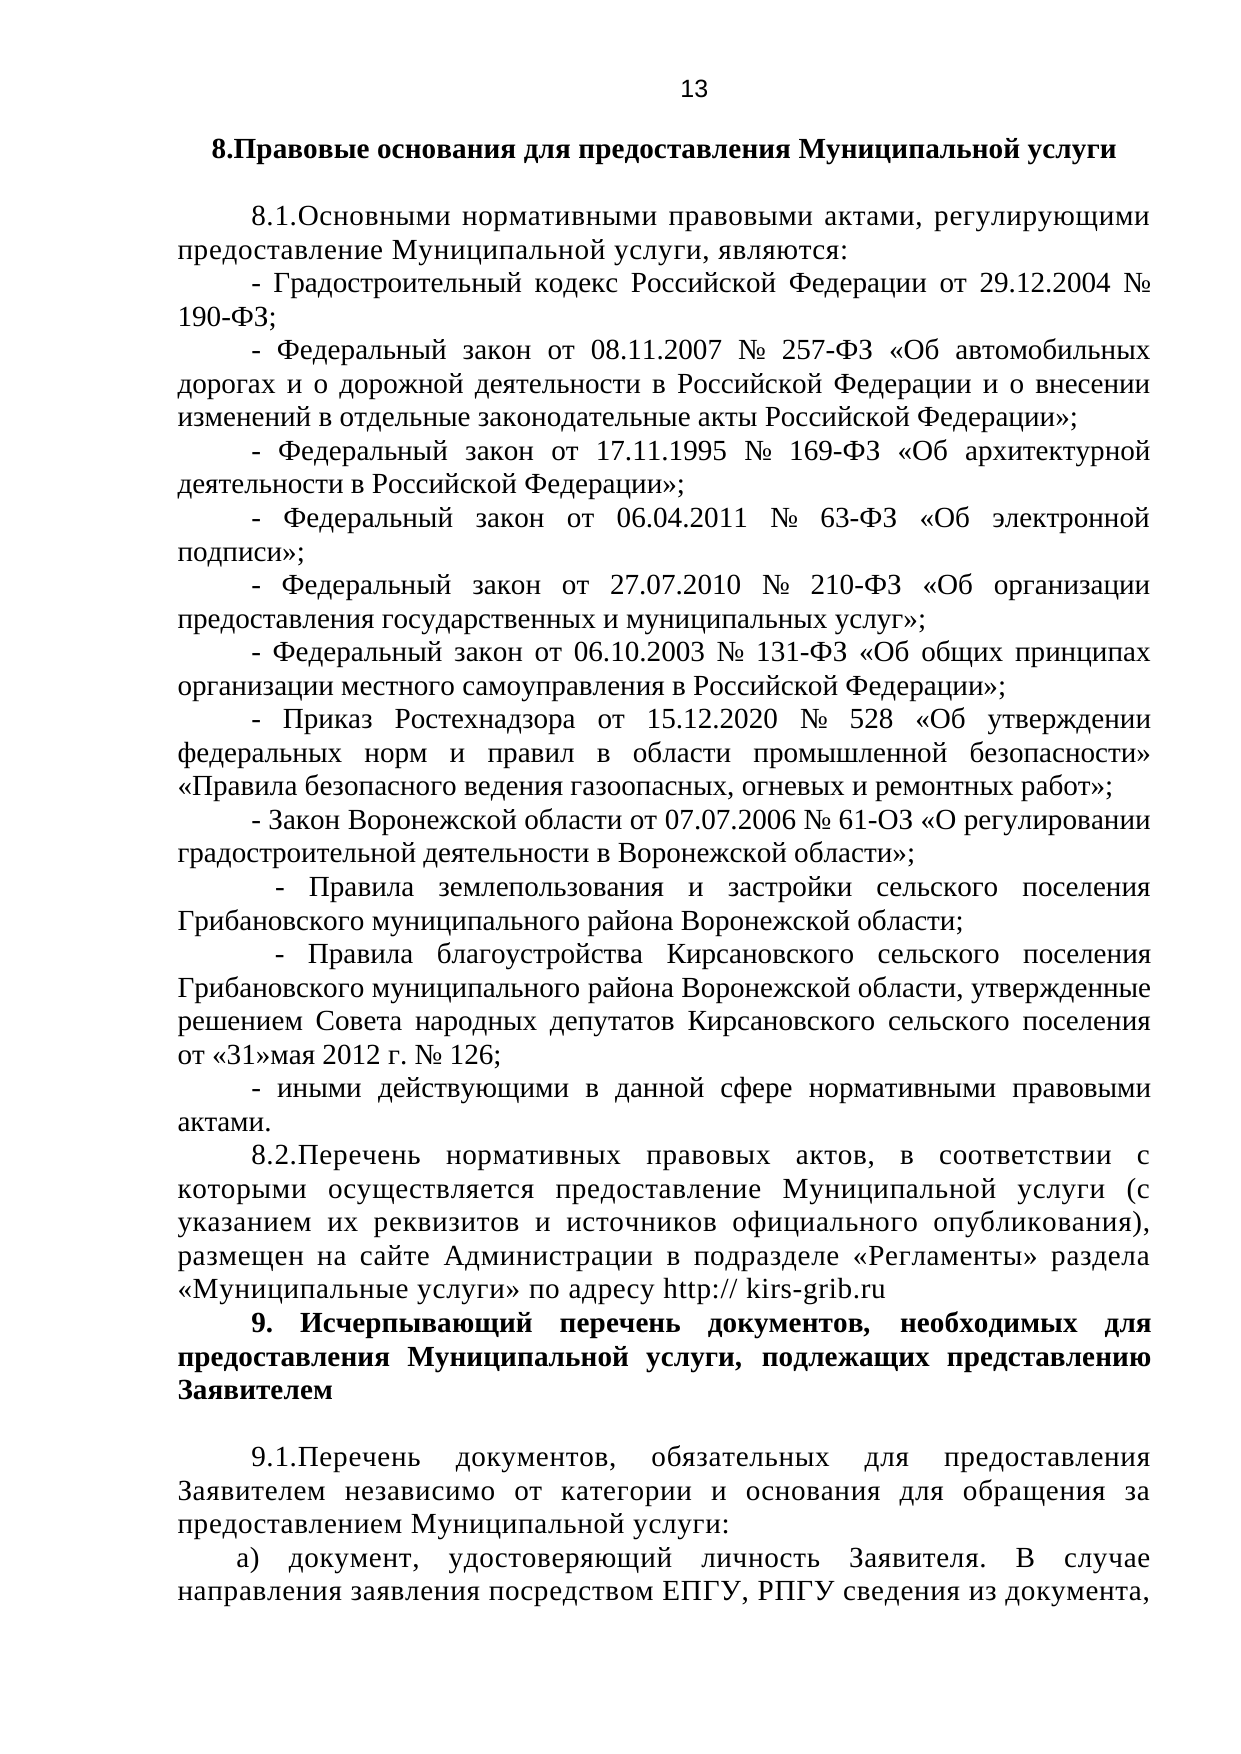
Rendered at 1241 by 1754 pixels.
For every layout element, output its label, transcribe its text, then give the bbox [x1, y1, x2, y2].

text - Приказ Ростехнадзора от 15.12.2020 № 528 «Об утверждении федеральных норм и правил в области промышленной безопасности» «Правила безопасного ведения газоопасных, огневых и ремонтных работ»; [177, 701, 1152, 802]
text - Закон Воронежской области от 07.07.2006 № 61-ОЗ «О регулировании градостроительной деятельности в Воронежской области»; [177, 802, 1152, 869]
text - Градостроительный кодекс Российской Федерации от 29.12.2004 № 190-ФЗ; [177, 265, 1152, 332]
text 8.1.Основными нормативными правовыми актами, регулирующими предоставление Муниципальной услуги, являются: [177, 198, 1152, 265]
text - Федеральный закон от 08.11.2007 № 257-ФЗ «Об автомобильных дорогах и о дорожной деятельности в Российской Федерации и о внесении изменений в отдельные законодательные акты Российской Федерации»; [177, 332, 1152, 433]
text - Федеральный закон от 06.10.2003 № 131-ФЗ «Об общих принципах организации местного самоуправления в Российской Федерации»; [177, 634, 1152, 701]
text - Правила благоустройства Кирсановского сельского поселения Грибановского муниципального района Воронежской области, утвержденные решением Совета народных депутатов Кирсановского сельского поселения от «31»мая 2012 г. № 126; [177, 936, 1152, 1070]
text 8.2.Перечень нормативных правовых актов, в соответствии с которыми осуществляется предоставление Муниципальной услуги (с указанием их реквизитов и источников официального опубликования), размещен на сайте Администрации в подразделе «Регламенты» раздела «Муниципальные услуги» по адресу http:// kirs-grib.ru [177, 1137, 1152, 1305]
text 9. Исчерпывающий перечень документов, необходимых для предоставления Муниципальной услуги, подлежащих представлению Заявителем [177, 1305, 1152, 1406]
text - иными действующими в данной сфере нормативными правовыми актами. [177, 1070, 1152, 1137]
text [177, 1540, 1152, 1607]
text - Федеральный закон от 17.11.1995 № 169-ФЗ «Об архитектурной деятельности в Российской Федерации»; [177, 433, 1152, 500]
text - Федеральный закон от 27.07.2010 № 210-ФЗ «Об организации предоставления государственных и муниципальных услуг»; [177, 567, 1151, 634]
text 9.1.Перечень документов, обязательных для предоставления Заявителем независимо от категории и основания для обращения за предоставлением Муниципальной услуги: [177, 1439, 1152, 1540]
text - Федеральный закон от 06.04.2011 № 63-ФЗ «Об электронной подписи»; [177, 500, 1151, 567]
text 8.Правовые основания для предоставления Муниципальной услуги [177, 131, 1152, 165]
text - Правила землепользования и застройки сельского поселения Грибановского муниципального района Воронежской области; [177, 869, 1152, 936]
